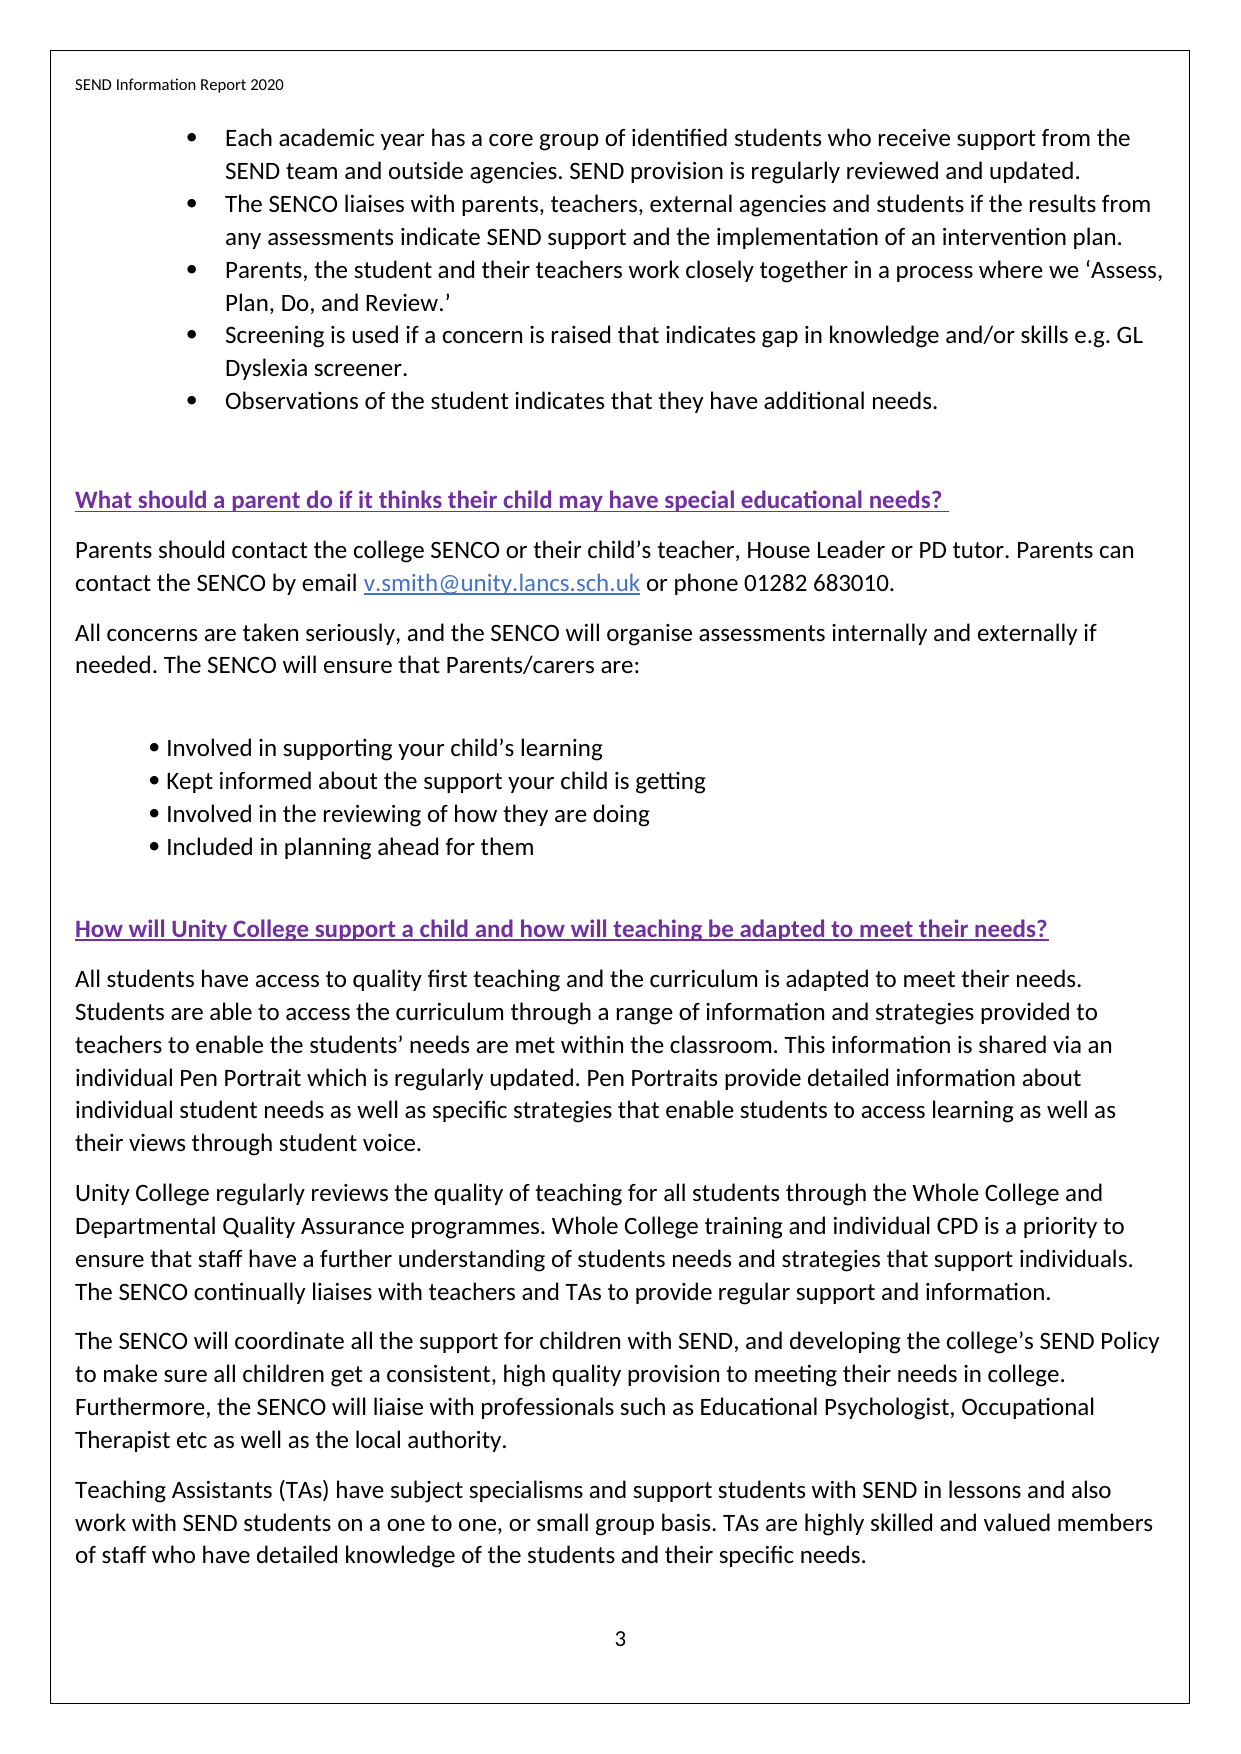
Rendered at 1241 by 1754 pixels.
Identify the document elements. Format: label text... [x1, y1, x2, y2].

text Parents should contact the college SENCO or their child’s teacher, House Leader or PD tutor. Parents can contact the SENCO by email v.smith@unity.lancs.sch.uk or phone 01282 683010. [75, 534, 1165, 598]
list Parents, the student and their teachers work closely together in a process where we ‘Assess, Plan, Do, and Review.’ [187, 254, 1165, 317]
list Included in planning ahead for them [150, 831, 1165, 861]
list Each academic year has a core group of identified students who receive support from the SEND team and outside agencies. SEND provision is regularly reviewed and updated. [187, 122, 1165, 186]
text The SENCO will coordinate all the support for children with SEND, and developing the college’s SEND Policy to make sure all children get a consistent, high quality provision to meeting their needs in college. Furthermore, the SENCO will liaise with professionals such as Educational Psychologist, Occupational Therapist etc as well as the local authority. [75, 1325, 1165, 1455]
list Observations of the student indicates that they have additional needs. [187, 385, 1165, 416]
list Kept informed about the support your child is getting [150, 765, 1165, 796]
text All students have access to quality first teaching and the curriculum is adapted to meet their needs. Students are able to access the curriculum through a range of information and strategies provided to teachers to enable the students’ needs are met within the classroom. This information is shared via an individual Pen Portrait which is regularly updated. Pen Portraits provide detailed information about individual student needs as well as specific strategies that enable students to access learning as well as their views through student voice. [75, 963, 1165, 1158]
text Unity College regularly reviews the quality of teaching for all students through the Whole College and Departmental Quality Assurance programmes. Whole College training and individual CPD is a priority to ensure that staff have a further understanding of students needs and strategies that support individuals. The SENCO continually liaises with teachers and TAs to provide regular support and information. [75, 1177, 1165, 1306]
list Involved in the reviewing of how they are doing [150, 798, 1165, 828]
text Teaching Assistants (TAs) have subject specialisms and support students with SEND in lessons and also work with SEND students on a one to one, or small group basis. TAs are highly skilled and valued members of staff who have detailed knowledge of the students and their specific needs. [75, 1474, 1165, 1570]
list Involved in supporting your child’s learning [150, 732, 1165, 763]
list Screening is used if a concern is raised that indicates gap in knowledge and/or skills e.g. GL Dyslexia screener. [187, 319, 1165, 383]
text All concerns are taken seriously, and the SENCO will organise assessments internally and externally if needed. The SENCO will ensure that Parents/carers are: [75, 617, 1165, 680]
text How will Unity College support a child and how will teaching be adapted to meet their needs? [75, 913, 1165, 944]
list The SENCO liaises with parents, teachers, external agencies and students if the results from any assessments indicate SEND support and the implementation of an intervention plan. [187, 188, 1165, 251]
text What should a parent do if it thinks their child may have special educational needs? [75, 484, 1165, 515]
